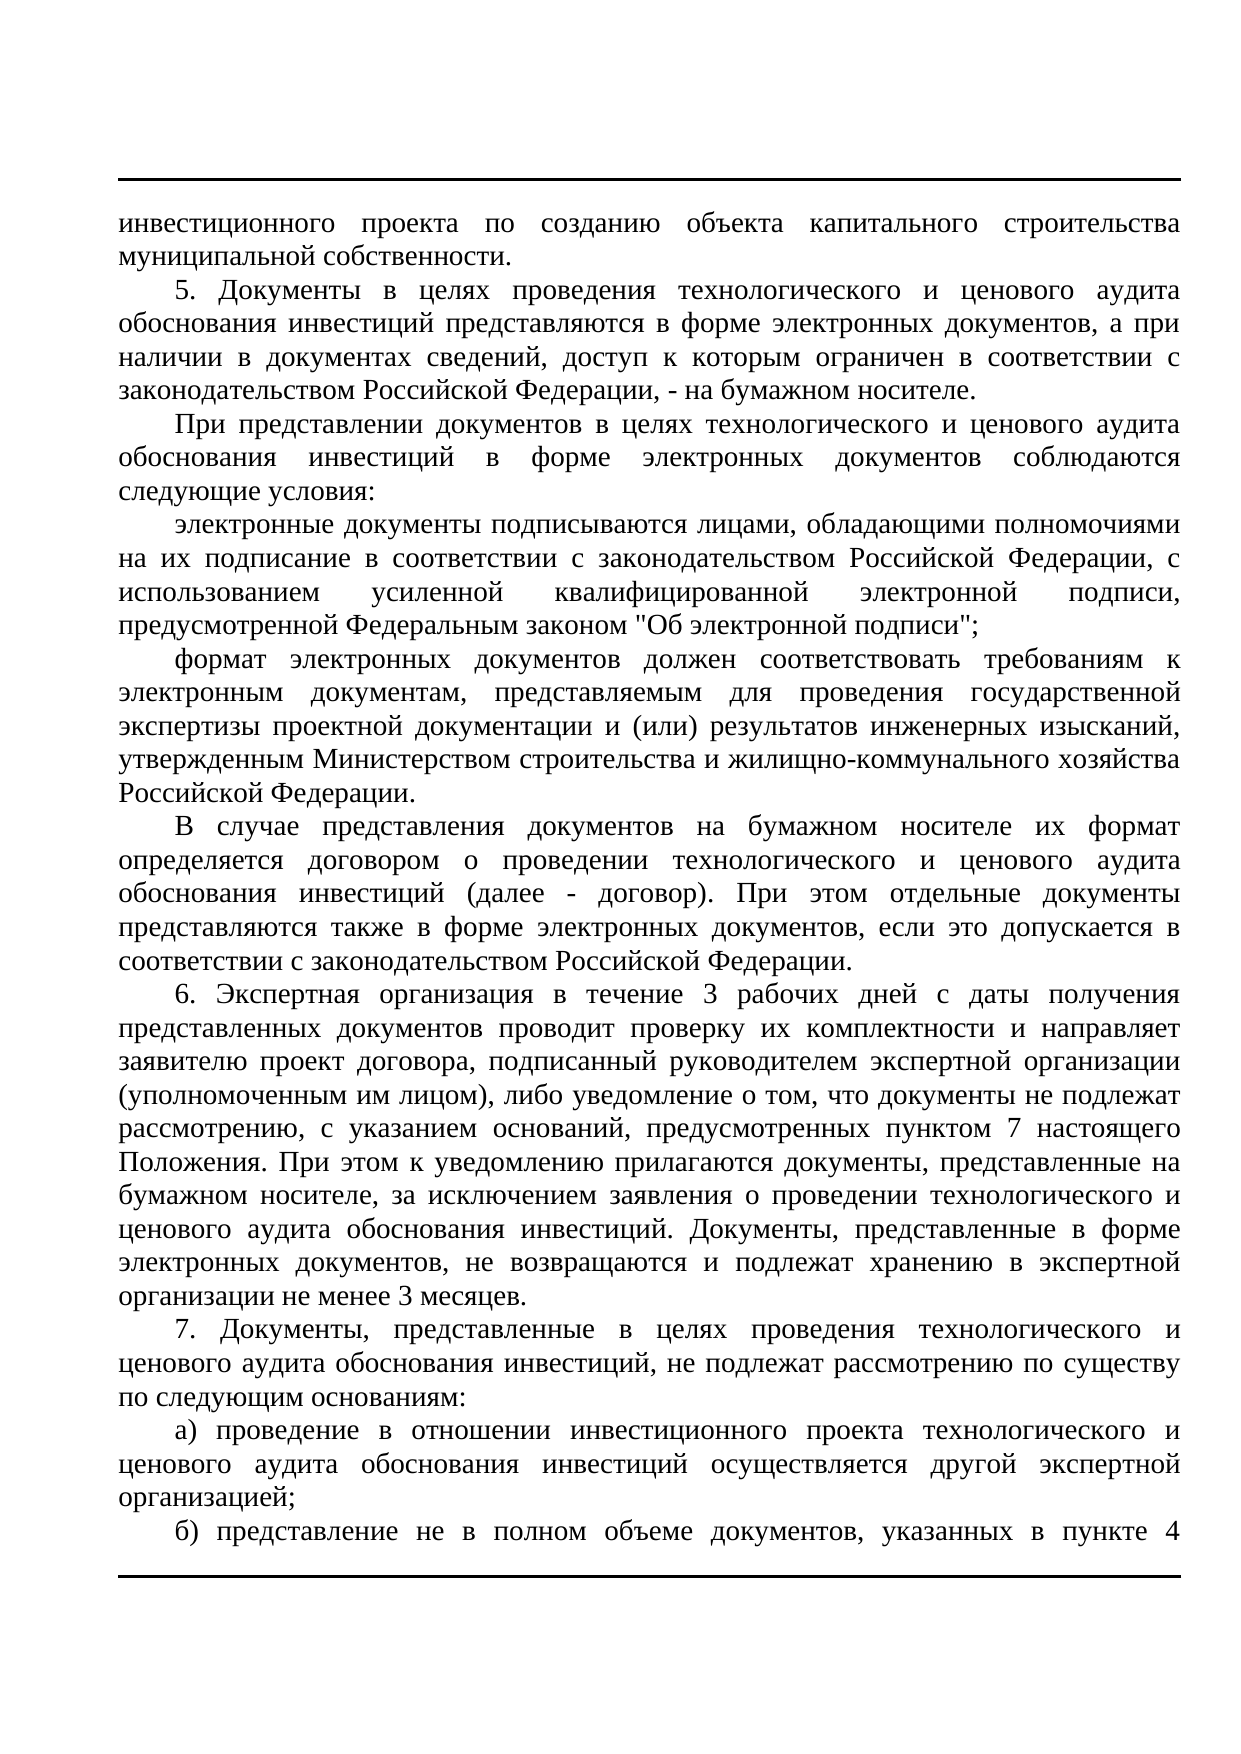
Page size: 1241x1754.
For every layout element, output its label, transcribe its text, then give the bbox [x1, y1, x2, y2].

text а) проведение в отношении инвестиционного проекта технологического и ценового аудита обоснования инвестиций осуществляется другой экспертной организацией; [118, 1412, 1181, 1513]
text При представлении документов в целях технологического и ценового аудита обоснования инвестиций в форме электронных документов соблюдаются следующие условия: [118, 406, 1181, 507]
text 5. Документы в целях проведения технологического и ценового аудита обоснования инвестиций представляются в форме электронных документов, а при наличии в документах сведений, доступ к которым ограничен в соответствии с законодательством Российской Федерации, - на бумажном носителе. [118, 272, 1181, 406]
text 7. Документы, представленные в целях проведения технологического и ценового аудита обоснования инвестиций, не подлежат рассмотрению по существу по следующим основаниям: [118, 1312, 1181, 1412]
text 6. Экспертная организация в течение 3 рабочих дней с даты получения представленных документов проводит проверку их комплектности и направляет заявителю проект договора, подписанный руководителем экспертной организации (уполномоченным им лицом), либо уведомление о том, что документы не подлежат рассмотрению, с указанием оснований, предусмотренных пунктом 7 настоящего Положения. При этом к уведомлению прилагаются документы, представленные на бумажном носителе, за исключением заявления о проведении технологического и ценового аудита обоснования инвестиций. Документы, представленные в форме электронных документов, не возвращаются и подлежат хранению в экспертной организации не менее 3 месяцев. [118, 976, 1181, 1312]
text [118, 205, 1181, 272]
text В случае представления документов на бумажном носителе их формат определяется договором о проведении технологического и ценового аудита обоснования инвестиций (далее - договор). При этом отдельные документы представляются также в форме электронных документов, если это допускается в соответствии с законодательством Российской Федерации. [118, 808, 1181, 976]
text формат электронных документов должен соответствовать требованиям к электронным документам, представляемым для проведения государственной экспертизы проектной документации и (или) результатов инженерных изысканий, утвержденным Министерством строительства и жилищно-коммунального хозяйства Российской Федерации. [118, 641, 1181, 808]
text электронные документы подписываются лицами, обладающими полномочиями на их подписание в соответствии с законодательством Российской Федерации, с использованием усиленной квалифицированной электронной подписи, предусмотренной Федеральным законом "Об электронной подписи"; [118, 507, 1181, 641]
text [118, 1513, 1181, 1546]
